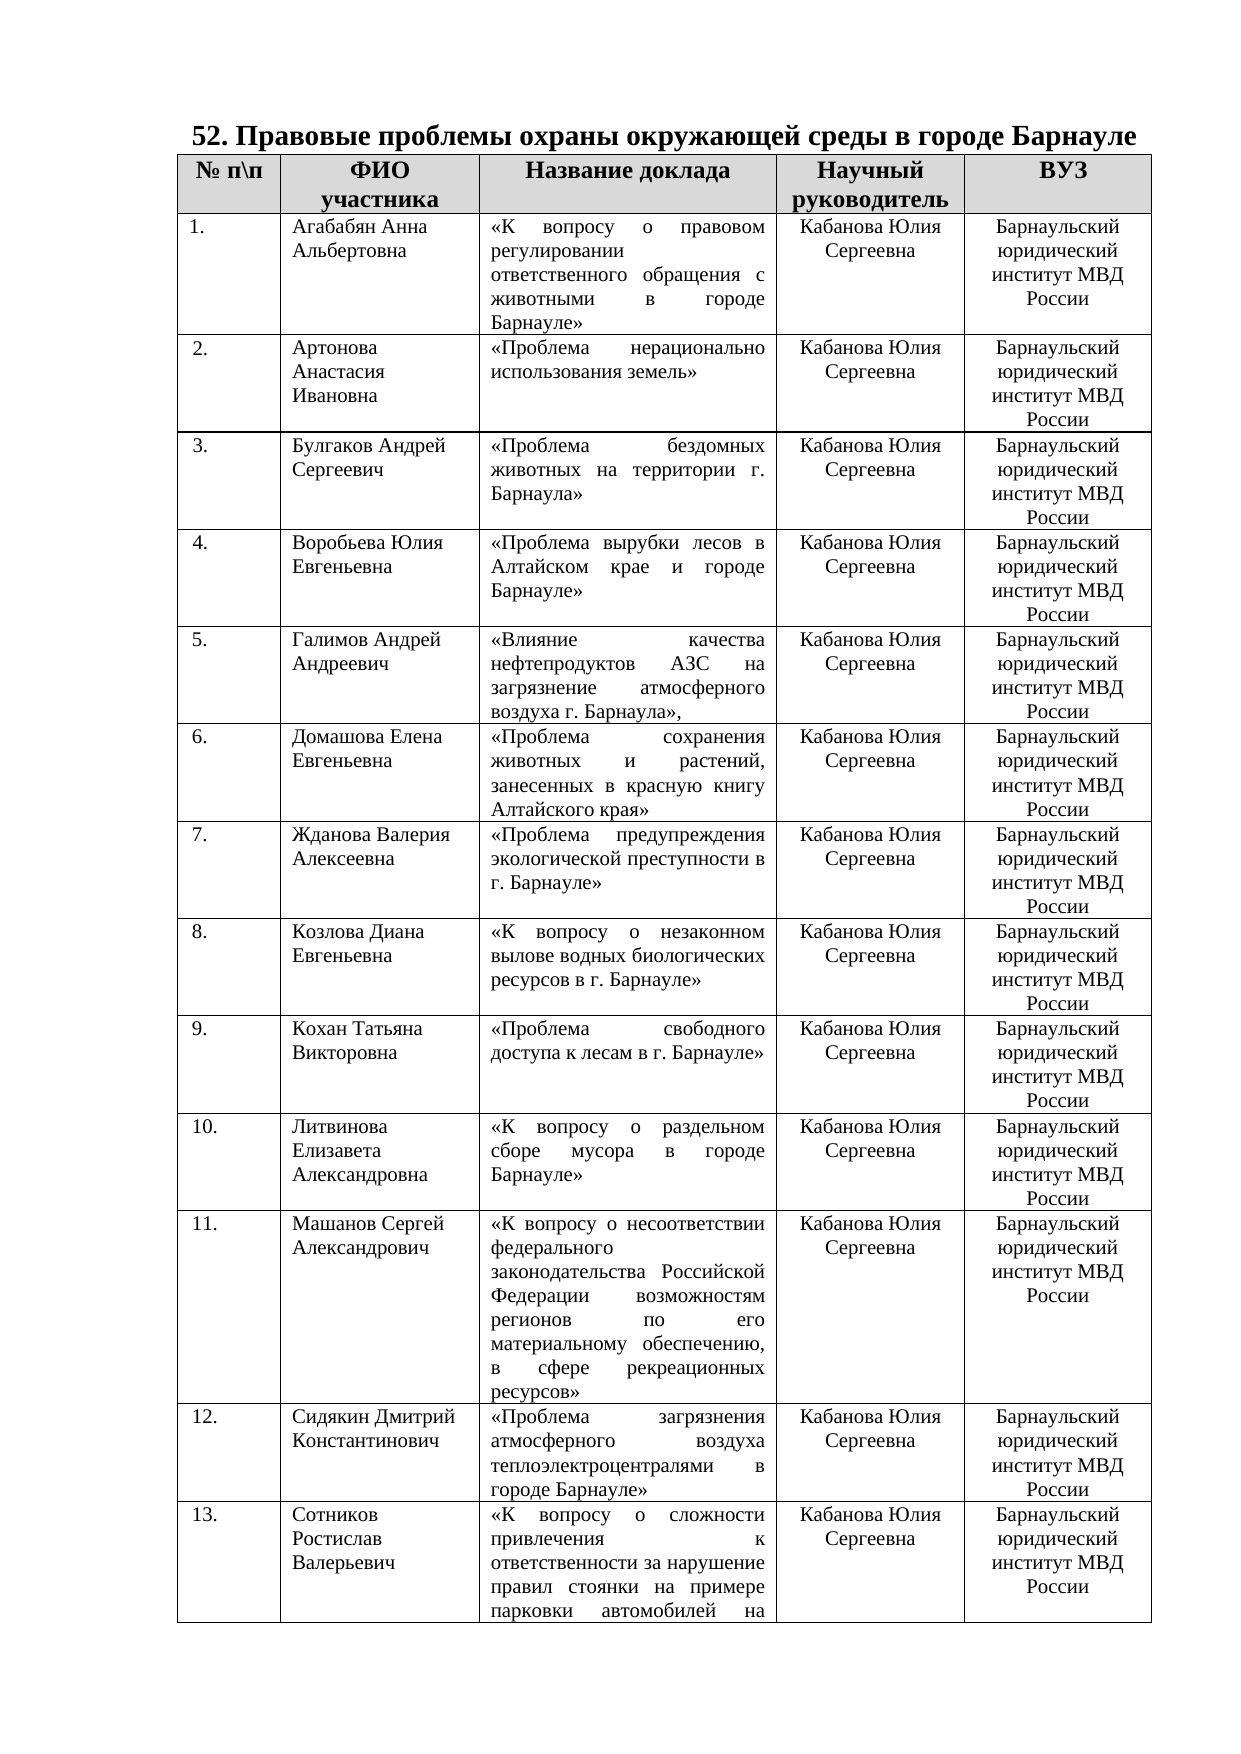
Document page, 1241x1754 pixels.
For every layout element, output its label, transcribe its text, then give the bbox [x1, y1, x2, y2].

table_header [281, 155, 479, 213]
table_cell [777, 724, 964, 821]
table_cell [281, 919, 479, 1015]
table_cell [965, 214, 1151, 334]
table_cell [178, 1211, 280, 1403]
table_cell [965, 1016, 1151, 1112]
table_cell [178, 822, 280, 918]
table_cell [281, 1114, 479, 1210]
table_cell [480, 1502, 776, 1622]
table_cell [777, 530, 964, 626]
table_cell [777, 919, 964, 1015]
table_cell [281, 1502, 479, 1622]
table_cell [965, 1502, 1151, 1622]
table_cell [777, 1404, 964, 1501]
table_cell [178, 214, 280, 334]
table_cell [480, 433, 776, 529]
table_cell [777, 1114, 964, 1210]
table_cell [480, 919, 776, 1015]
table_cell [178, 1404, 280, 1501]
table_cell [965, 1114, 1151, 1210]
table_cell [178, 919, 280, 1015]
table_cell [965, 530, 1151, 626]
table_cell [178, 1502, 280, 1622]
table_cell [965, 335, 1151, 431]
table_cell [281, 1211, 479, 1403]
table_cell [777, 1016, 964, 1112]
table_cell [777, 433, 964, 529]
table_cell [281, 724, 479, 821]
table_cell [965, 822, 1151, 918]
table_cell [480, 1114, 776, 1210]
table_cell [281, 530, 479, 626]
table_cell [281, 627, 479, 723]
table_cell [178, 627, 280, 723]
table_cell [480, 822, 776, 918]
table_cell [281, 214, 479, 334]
text 52. Правовые проблемы охраны окружающей среды в городе Барнауле [177, 118, 1152, 152]
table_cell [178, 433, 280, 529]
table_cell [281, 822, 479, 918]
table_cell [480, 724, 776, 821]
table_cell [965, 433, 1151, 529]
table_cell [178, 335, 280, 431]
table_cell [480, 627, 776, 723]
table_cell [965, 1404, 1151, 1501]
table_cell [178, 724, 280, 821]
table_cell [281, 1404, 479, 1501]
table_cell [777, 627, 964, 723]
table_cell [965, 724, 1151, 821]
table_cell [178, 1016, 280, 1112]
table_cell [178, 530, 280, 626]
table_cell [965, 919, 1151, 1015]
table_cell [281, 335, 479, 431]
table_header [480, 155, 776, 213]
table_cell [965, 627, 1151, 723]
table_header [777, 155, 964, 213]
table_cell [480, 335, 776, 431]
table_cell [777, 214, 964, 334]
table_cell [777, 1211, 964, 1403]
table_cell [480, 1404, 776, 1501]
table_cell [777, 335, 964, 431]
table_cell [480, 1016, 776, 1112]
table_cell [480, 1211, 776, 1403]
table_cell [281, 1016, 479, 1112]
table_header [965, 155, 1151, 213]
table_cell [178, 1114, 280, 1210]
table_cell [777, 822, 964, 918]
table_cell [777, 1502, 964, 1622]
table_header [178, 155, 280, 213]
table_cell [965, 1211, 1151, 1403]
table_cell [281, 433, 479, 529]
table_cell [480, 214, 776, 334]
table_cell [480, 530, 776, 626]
